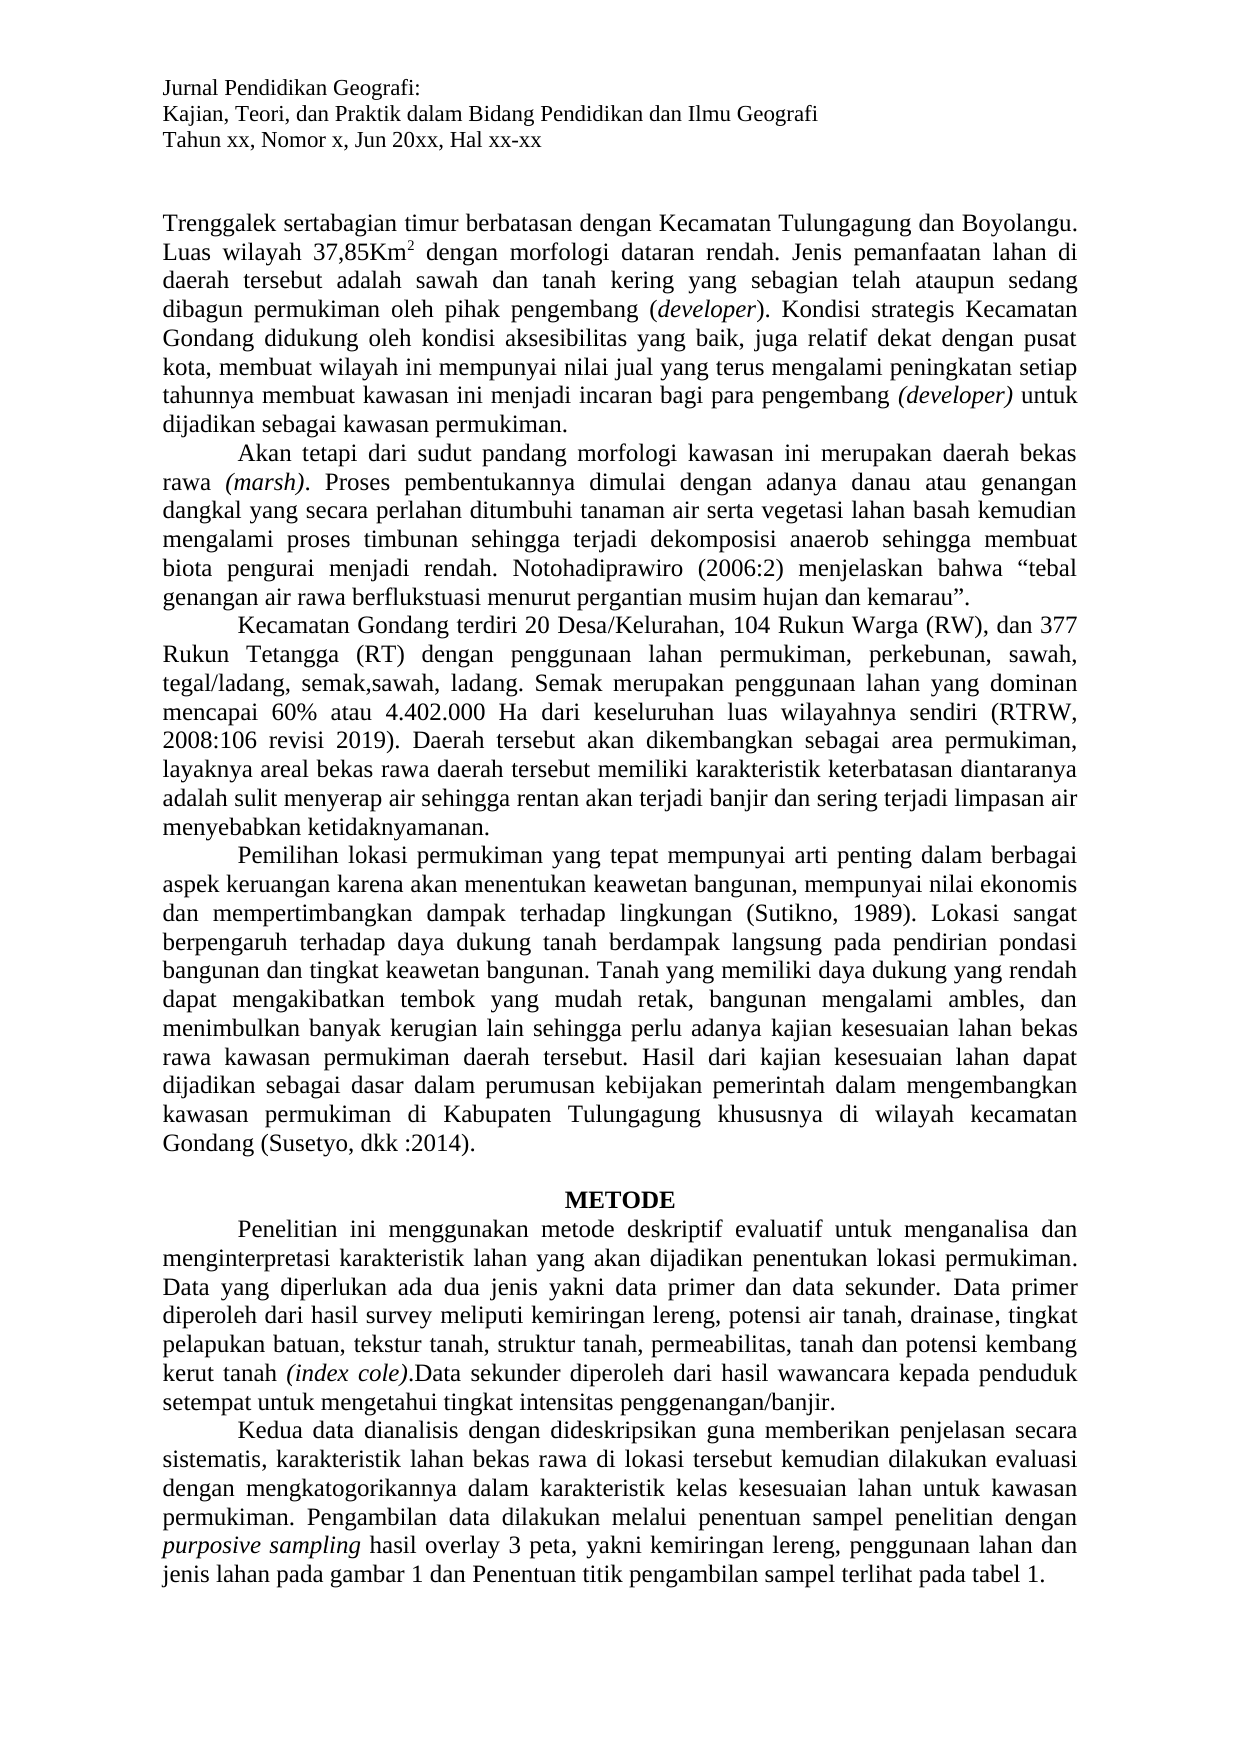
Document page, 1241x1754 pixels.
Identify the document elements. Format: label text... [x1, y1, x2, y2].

text Akan tetapi dari sudut pandang morfologi kawasan ini merupakan daerah bekas rawa (marsh). Proses pembentukannya dimulai dengan adanya danau atau genangan dangkal yang secara perlahan ditumbuhi tanaman air serta vegetasi lahan basah kemudian mengalami proses timbunan sehingga terjadi dekomposisi anaerob sehingga membuat biota pengurai menjadi rendah. Notohadiprawiro (2006:2) menjelaskan bahwa “tebal genangan air rawa berflukstuasi menurut pergantian musim hujan dan kemarau”. [162, 438, 1078, 611]
text METODE [162, 1186, 1078, 1214]
text Penelitian ini menggunakan metode deskriptif evaluatif untuk menganalisa dan menginterpretasi karakteristik lahan yang akan dijadikan penentukan lokasi permukiman. Data yang diperlukan ada dua jenis yakni data primer dan data sekunder. Data primer diperoleh dari hasil survey meliputi kemiringan lereng, potensi air tanah, drainase, tingkat pelapukan batuan, tekstur tanah, struktur tanah, permeabilitas, tanah dan potensi kembang kerut tanah (index cole).Data sekunder diperoleh dari hasil wawancara kepada penduduk setempat untuk mengetahui tingkat intensitas penggenangan/banjir. [162, 1214, 1078, 1416]
text Kecamatan Gondang terdiri 20 Desa/Kelurahan, 104 Rukun Warga (RW), dan 377 Rukun Tetangga (RT) dengan penggunaan lahan permukiman, perkebunan, sawah, tegal/ladang, semak,sawah, ladang. Semak merupakan penggunaan lahan yang dominan mencapai 60% atau 4.402.000 Ha dari keseluruhan luas wilayahnya sendiri (RTRW, 2008:106 revisi 2019). Daerah tersebut akan dikembangkan sebagai area permukiman, layaknya areal bekas rawa daerah tersebut memiliki karakteristik keterbatasan diantaranya adalah sulit menyerap air sehingga rentan akan terjadi banjir dan sering terjadi limpasan air menyebabkan ketidaknyamanan. [162, 611, 1078, 841]
text Kedua data dianalisis dengan dideskripsikan guna memberikan penjelasan secara sistematis, karakteristik lahan bekas rawa di lokasi tersebut kemudian dilakukan evaluasi dengan mengkatogorikannya dalam karakteristik kelas kesesuaian lahan untuk kawasan permukiman. Pengambilan data dilakukan melalui penentuan sampel penelitian dengan purposive sampling hasil overlay 3 peta, yakni kemiringan lereng, penggunaan lahan dan jenis lahan pada gambar 1 dan Penentuan titik pengambilan sampel terlihat pada tabel 1. [162, 1416, 1078, 1588]
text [162, 208, 1078, 438]
text Pemilihan lokasi permukiman yang tepat mempunyai arti penting dalam berbagai aspek keruangan karena akan menentukan keawetan bangunan, mempunyai nilai ekonomis dan mempertimbangkan dampak terhadap lingkungan (Sutikno, 1989). Lokasi sangat berpengaruh terhadap daya dukung tanah berdampak langsung pada pendirian pondasi bangunan dan tingkat keawetan bangunan. Tanah yang memiliki daya dukung yang rendah dapat mengakibatkan tembok yang mudah retak, bangunan mengalami ambles, dan menimbulkan banyak kerugian lain sehingga perlu adanya kajian kesesuaian lahan bekas rawa kawasan permukiman daerah tersebut. Hasil dari kajian kesesuaian lahan dapat dijadikan sebagai dasar dalam perumusan kebijakan pemerintah dalam mengembangkan kawasan permukiman di Kabupaten Tulungagung khususnya di wilayah kecamatan Gondang (Susetyo, dkk :2014). [162, 841, 1078, 1157]
